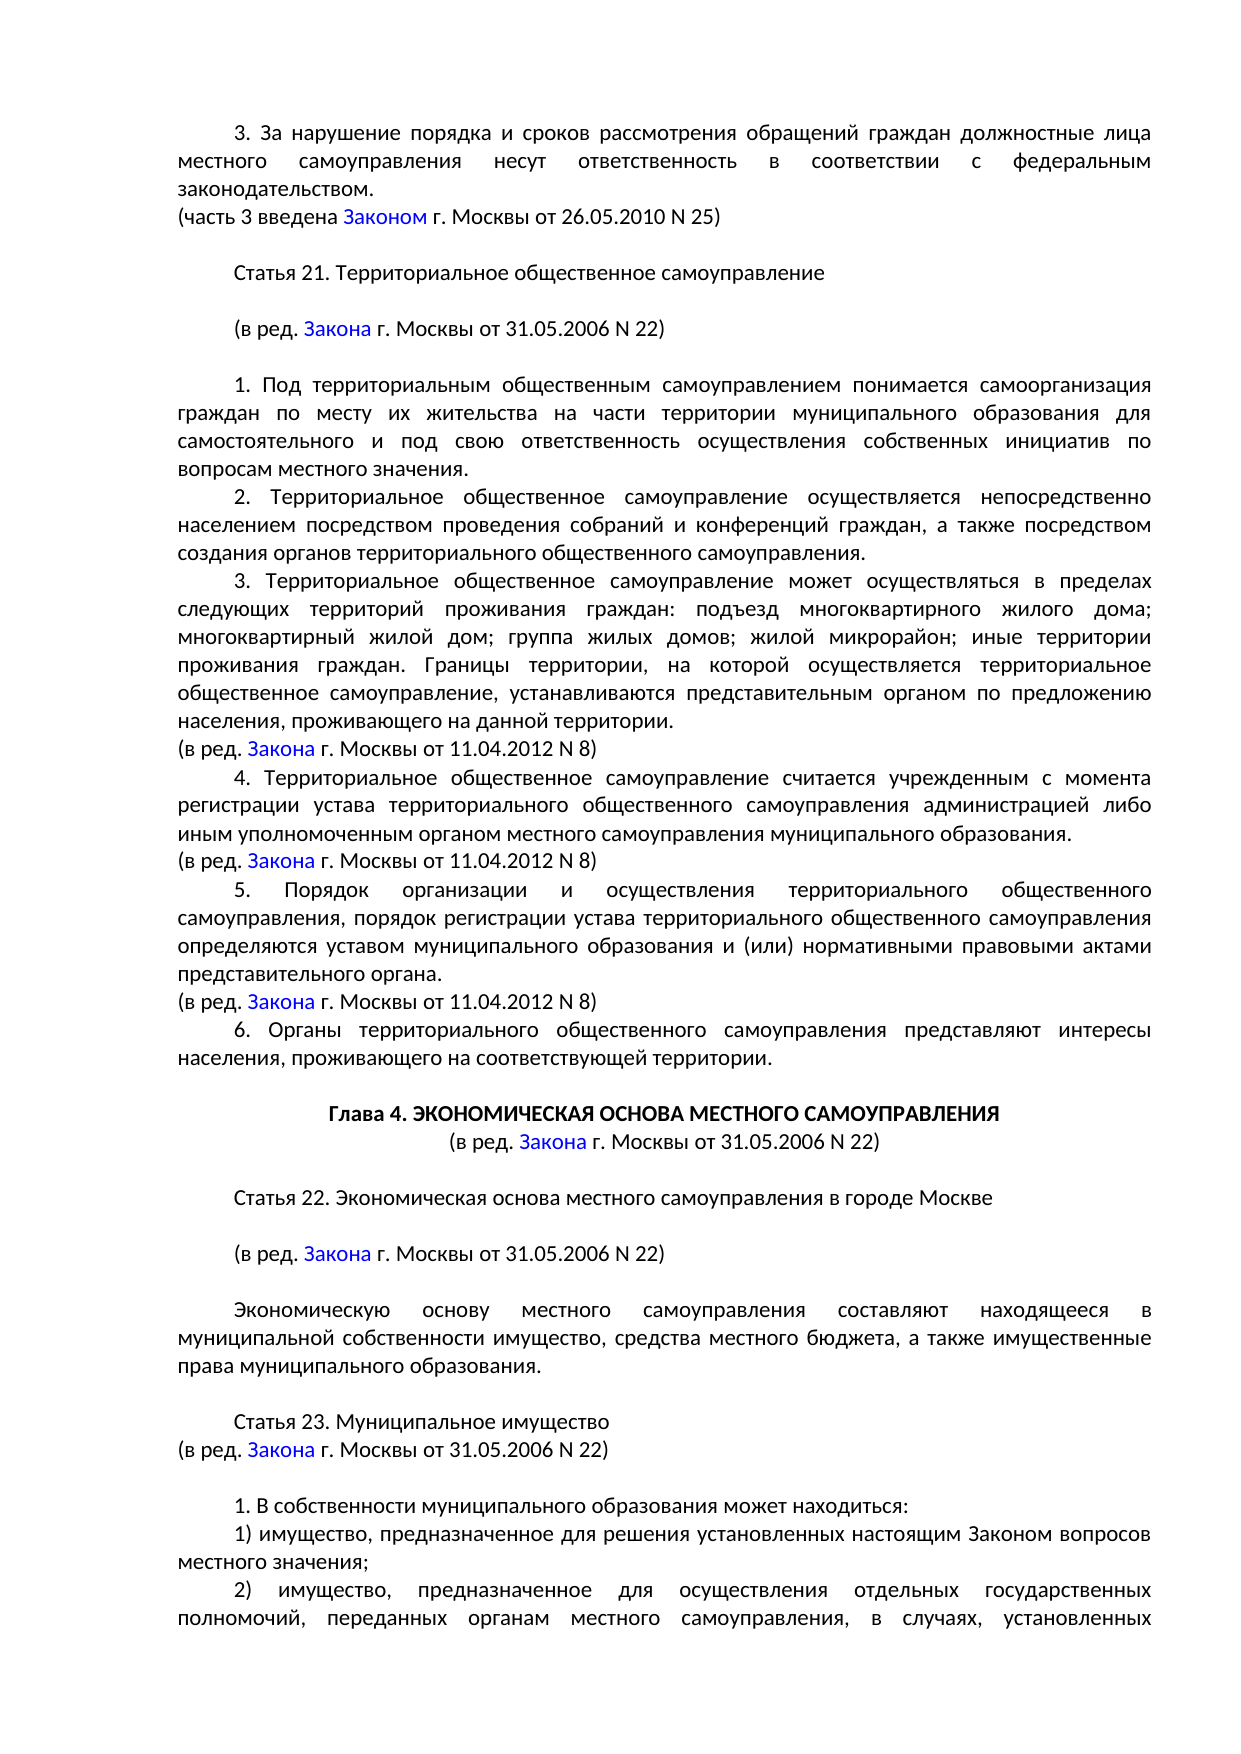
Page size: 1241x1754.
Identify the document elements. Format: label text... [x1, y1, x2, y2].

text 2. Территориальное общественное самоуправление осуществляется непосредственно населением посредством проведения собраний и конференций граждан, а также посредством создания органов территориального общественного самоуправления. [177, 482, 1152, 566]
text Статья 23. Муниципальное имущество [177, 1407, 1152, 1435]
text (часть 3 введена Законом г. Москвы от 26.05.2010 N 25) [177, 202, 1152, 230]
text (в ред. Закона г. Москвы от 11.04.2012 N 8) [177, 987, 1152, 1015]
text 1) имущество, предназначенное для решения установленных настоящим Законом вопросов местного значения; [177, 1519, 1152, 1575]
text 4. Территориальное общественное самоуправление считается учрежденным с момента регистрации устава территориального общественного самоуправления администрацией либо иным уполномоченным органом местного самоуправления муниципального образования. [177, 763, 1152, 847]
text Экономическую основу местного самоуправления составляют находящееся в муниципальной собственности имущество, средства местного бюджета, а также имущественные права муниципального образования. [177, 1295, 1152, 1379]
text 5. Порядок организации и осуществления территориального общественного самоуправления, порядок регистрации устава территориального общественного самоуправления определяются уставом муниципального образования и (или) нормативными правовыми актами представительного органа. [177, 875, 1152, 987]
text (в ред. Закона г. Москвы от 11.04.2012 N 8) [177, 734, 1152, 763]
text 3. Территориальное общественное самоуправление может осуществляться в пределах следующих территорий проживания граждан: подъезд многоквартирного жилого дома; многоквартирный жилой дом; группа жилых домов; жилой микрорайон; иные территории проживания граждан. Границы территории, на которой осуществляется территориальное общественное самоуправление, устанавливаются представительным органом по предложению населения, проживающего на данной территории. [177, 566, 1152, 734]
text 1. Под территориальным общественным самоуправлением понимается самоорганизация граждан по месту их жительства на части территории муниципального образования для самостоятельного и под свою ответственность осуществления собственных инициатив по вопросам местного значения. [177, 370, 1152, 482]
text Статья 21. Территориальное общественное самоуправление [177, 258, 1152, 286]
text 6. Органы территориального общественного самоуправления представляют интересы населения, проживающего на соответствующей территории. [177, 1015, 1152, 1071]
text 1. В собственности муниципального образования может находиться: [177, 1491, 1152, 1519]
text Статья 22. Экономическая основа местного самоуправления в городе Москве [177, 1183, 1152, 1211]
text Глава 4. ЭКОНОМИЧЕСКАЯ ОСНОВА МЕСТНОГО САМОУПРАВЛЕНИЯ [177, 1099, 1152, 1127]
text (в ред. Закона г. Москвы от 31.05.2006 N 22) [177, 1435, 1152, 1463]
text (в ред. Закона г. Москвы от 31.05.2006 N 22) [177, 314, 1152, 342]
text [177, 1575, 1152, 1631]
text (в ред. Закона г. Москвы от 11.04.2012 N 8) [177, 847, 1152, 875]
text (в ред. Закона г. Москвы от 31.05.2006 N 22) [177, 1127, 1152, 1155]
text (в ред. Закона г. Москвы от 31.05.2006 N 22) [177, 1239, 1152, 1267]
text 3. За нарушение порядка и сроков рассмотрения обращений граждан должностные лица местного самоуправления несут ответственность в соответствии с федеральным законодательством. [177, 118, 1152, 202]
